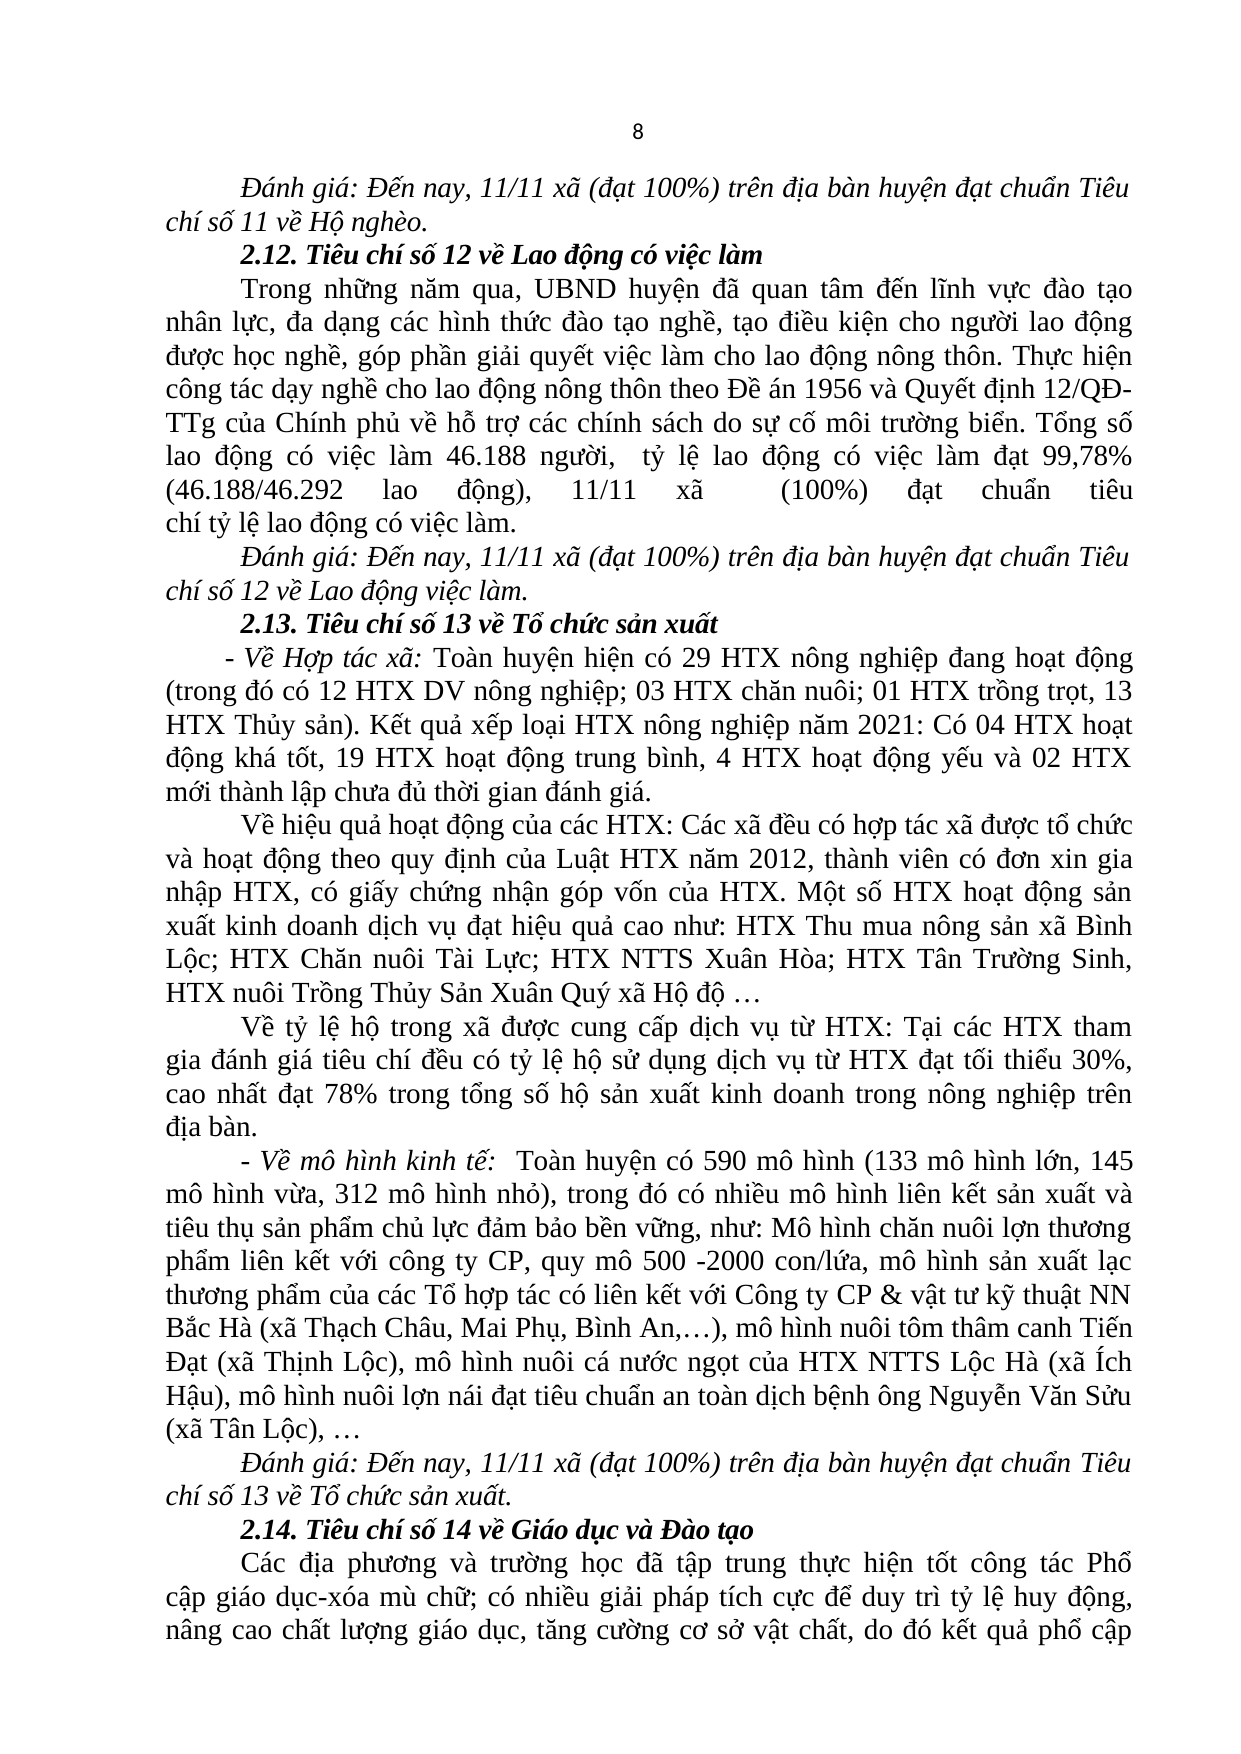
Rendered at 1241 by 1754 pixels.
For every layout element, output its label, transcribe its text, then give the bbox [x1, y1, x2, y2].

text Đánh giá: Đến nay, 11/11 xã (đạt 100%) trên địa bàn huyện đạt chuẩn Tiêu chí số 12 về Lao động việc làm. [165, 539, 1134, 606]
text Đánh giá: Đến nay, 11/11 xã (đạt 100%) trên địa bàn huyện đạt chuẩn Tiêu chí số 11 về Hộ nghèo. [165, 170, 1134, 237]
text 2.13. Tiêu chí số 13 về Tổ chức sản xuất [165, 606, 1134, 640]
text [165, 1545, 1134, 1646]
text Đánh giá: Đến nay, 11/11 xã (đạt 100%) trên địa bàn huyện đạt chuẩn Tiêu chí số 13 về Tổ chức sản xuất. [165, 1445, 1134, 1512]
text Về tỷ lệ hộ trong xã được cung cấp dịch vụ từ HTX: Tại các HTX tham gia đánh giá tiêu chí đều có tỷ lệ hộ sử dụng dịch vụ từ HTX đạt tối thiểu 30%, cao nhất đạt 78% trong tổng số hộ sản xuất kinh doanh trong nông nghiệp trên địa bàn. [165, 1009, 1134, 1143]
text 2.14. Tiêu chí số 14 về Giáo dục và Đào tạo [165, 1512, 1134, 1545]
text Về hiệu quả hoạt động của các HTX: Các xã đều có hợp tác xã được tổ chức và hoạt động theo quy định của Luật HTX năm 2012, thành viên có đơn xin gia nhập HTX, có giấy chứng nhận góp vốn của HTX. Một số HTX hoạt động sản xuất kinh doanh dịch vụ đạt hiệu quả cao như: HTX Thu mua nông sản xã Bình Lộc; HTX Chăn nuôi Tài Lực; HTX NTTS Xuân Hòa; HTX Tân Trường Sinh, HTX nuôi Trồng Thủy Sản Xuân Quý xã Hộ độ … [165, 807, 1134, 1009]
text - Về Hợp tác xã: Toàn huyện hiện có 29 HTX nông nghiệp đang hoạt động (trong đó có 12 HTX DV nông nghiệp; 03 HTX chăn nuôi; 01 HTX trồng trọt, 13 HTX Thủy sản). Kết quả xếp loại HTX nông nghiệp năm 2021: Có 04 HTX hoạt động khá tốt, 19 HTX hoạt động trung bình, 4 HTX hoạt động yếu và 02 HTX mới thành lập chưa đủ thời gian đánh giá. [165, 640, 1134, 807]
text 2.12. Tiêu chí số 12 về Lao động có việc làm [165, 237, 1134, 271]
text - Về mô hình kinh tế: Toàn huyện có 590 mô hình (133 mô hình lớn, 145 mô hình vừa, 312 mô hình nhỏ), trong đó có nhiều mô hình liên kết sản xuất và tiêu thụ sản phẩm chủ lực đảm bảo bền vững, như: Mô hình chăn nuôi lợn thương phẩm liên kết với công ty CP, quy mô 500 -2000 con/lứa, mô hình sản xuất lạc thương phẩm của các Tổ hợp tác có liên kết với Công ty CP & vật tư kỹ thuật NN Bắc Hà (xã Thạch Châu, Mai Phụ, Bình An,…), mô hình nuôi tôm thâm canh Tiến Đạt (xã Thịnh Lộc), mô hình nuôi cá nước ngọt của HTX NTTS Lộc Hà (xã Ích Hậu), mô hình nuôi lợn nái đạt tiêu chuẩn an toàn dịch bệnh ông Nguyễn Văn Sửu (xã Tân Lộc), … [165, 1143, 1134, 1445]
text Trong những năm qua, UBND huyện đã quan tâm đến lĩnh vực đào tạo nhân lực, đa dạng các hình thức đào tạo nghề, tạo điều kiện cho người lao động được học nghề, góp phần giải quyết việc làm cho lao động nông thôn. Thực hiện công tác dạy nghề cho lao động nông thôn theo Đề án 1956 và Quyết định 12/QĐ-TTg của Chính phủ về hỗ trợ các chính sách do sự cố môi trường biển. Tổng số lao động có việc làm 46.188 người, tỷ lệ lao động có việc làm đạt 99,78% (46.188/46.292 lao động), 11/11 xã (100%) đạt chuẩn tiêu chí tỷ lệ lao động có việc làm. [165, 271, 1134, 539]
